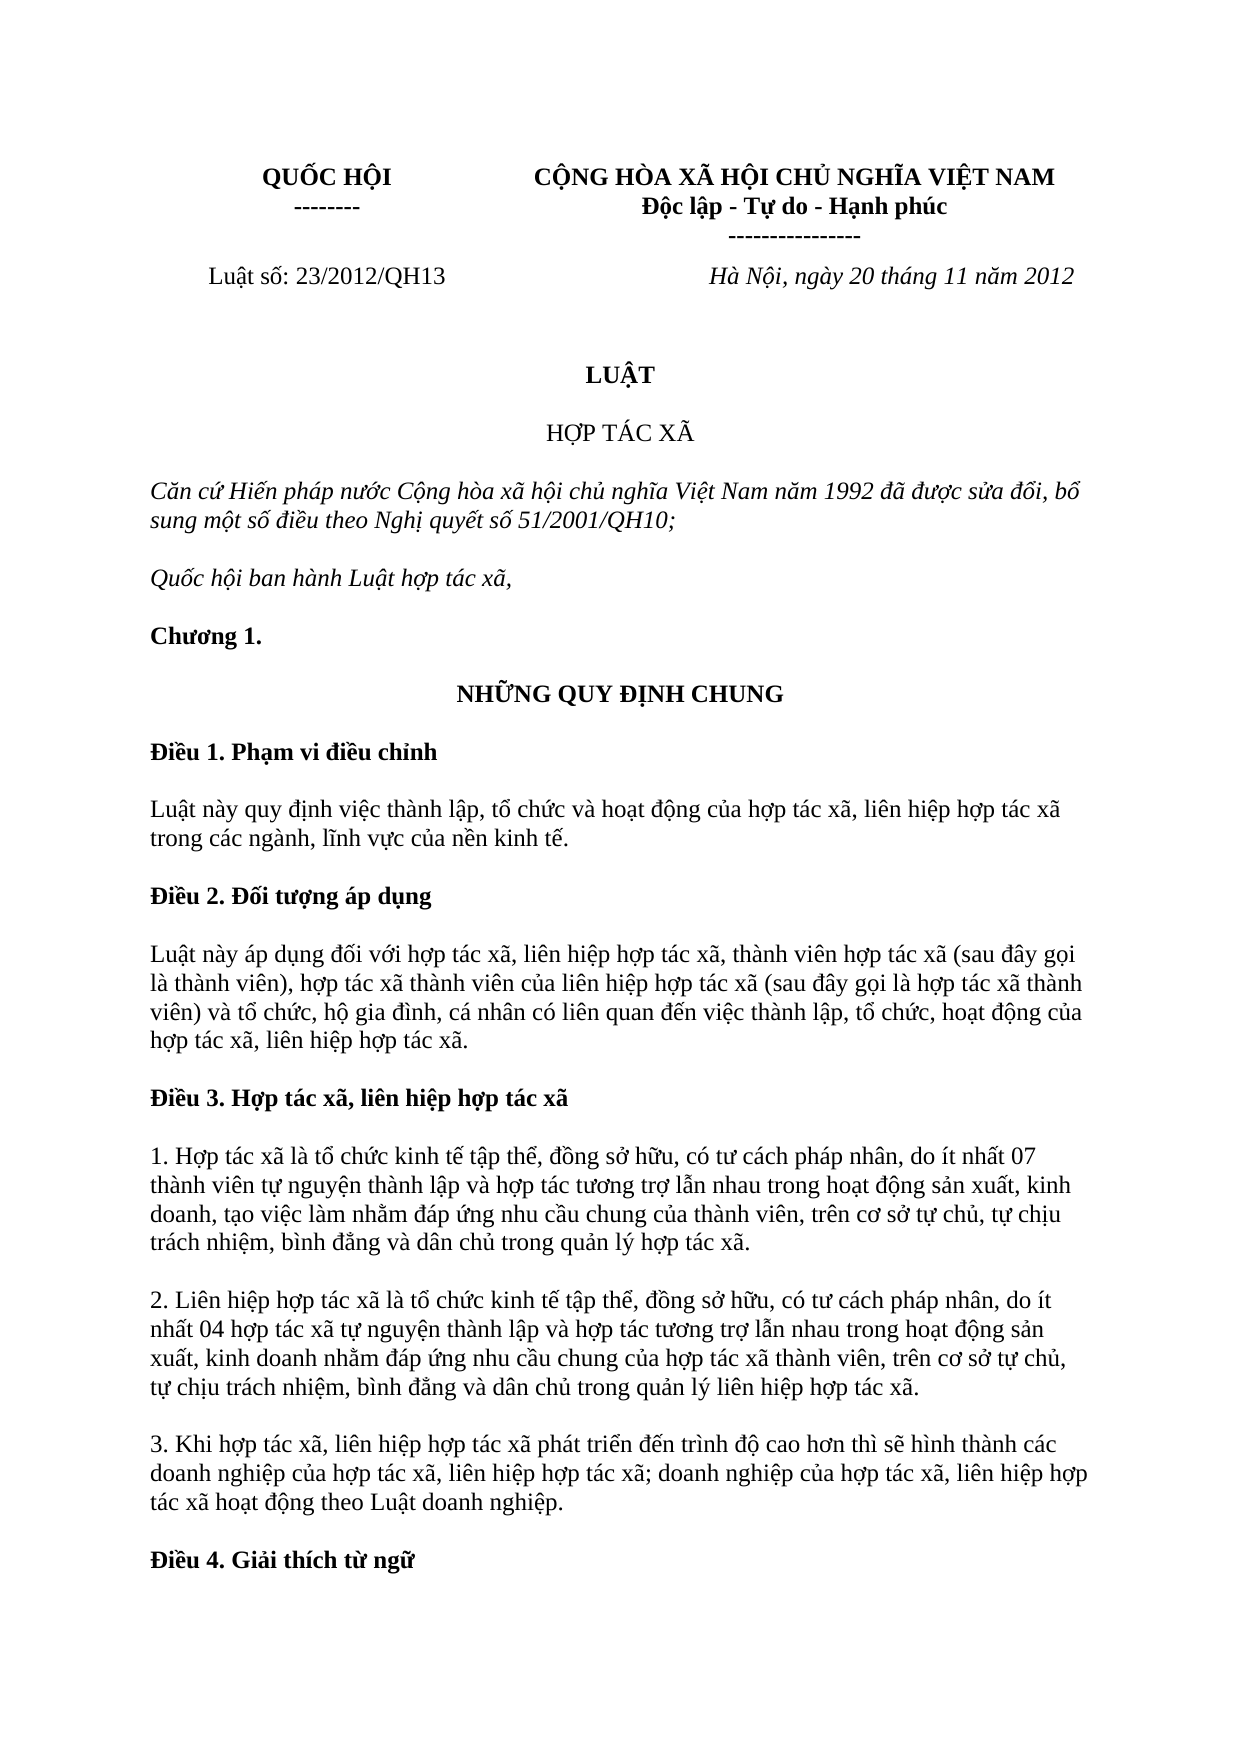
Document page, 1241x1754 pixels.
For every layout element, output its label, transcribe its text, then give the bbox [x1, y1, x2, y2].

text Chương 1. [150, 621, 1090, 649]
text HỢP TÁC XÃ [150, 418, 1090, 447]
text 2. Liên hiệp hợp tác xã là tổ chức kinh tế tập thể, đồng sở hữu, có tư cách pháp nhân, do ít nhất 04 hợp tác xã tự nguyện thành lập và hợp tác tương trợ lẫn nhau trong hoạt động sản xuất, kinh doanh nhằm đáp ứng nhu cầu chung của hợp tác xã thành viên, trên cơ sở tự chủ, tự chịu trách nhiệm, bình đẳng và dân chủ trong quản lý liên hiệp hợp tác xã. [150, 1285, 1090, 1400]
text NHỮNG QUY ĐỊNH CHUNG [150, 679, 1090, 707]
table_header CỘNG HÒA XÃ HỘI CHỦ NGHĨA VIỆT NAM Độc lập - Tự do - Hạnh phúc ---------------- [501, 150, 1088, 249]
text Căn cứ Hiến pháp nước Cộng hòa xã hội chủ nghĩa Việt Nam năm 1992 đã được sửa đổi, bổ sung một số điều theo Nghị quyết số 51/2001/QH10; [150, 476, 1090, 534]
text Điều 1. Phạm vi điều chỉnh [150, 737, 1090, 765]
text 1. Hợp tác xã là tổ chức kinh tế tập thể, đồng sở hữu, có tư cách pháp nhân, do ít nhất 07 thành viên tự nguyện thành lập và hợp tác tương trợ lẫn nhau trong hoạt động sản xuất, kinh doanh, tạo việc làm nhằm đáp ứng nhu cầu chung của thành viên, trên cơ sở tự chủ, tự chịu trách nhiệm, bình đẳng và dân chủ trong quản lý hợp tác xã. [150, 1141, 1090, 1256]
table_header QUỐC HỘI -------- [153, 150, 501, 249]
text Luật này quy định việc thành lập, tổ chức và hoạt động của hợp tác xã, liên hiệp hợp tác xã trong các ngành, lĩnh vực của nền kinh tế. [150, 794, 1090, 852]
text Điều 2. Đối tượng áp dụng [150, 881, 1090, 910]
text Điều 3. Hợp tác xã, liên hiệp hợp tác xã [150, 1083, 1090, 1112]
table_cell Luật số: 23/2012/QH13 [153, 249, 501, 290]
text 3. Khi hợp tác xã, liên hiệp hợp tác xã phát triển đến trình độ cao hơn thì sẽ hình thành các doanh nghiệp của hợp tác xã, liên hiệp hợp tác xã; doanh nghiệp của hợp tác xã, liên hiệp hợp tác xã hoạt động theo Luật doanh nghiệp. [150, 1429, 1090, 1516]
text Quốc hội ban hành Luật hợp tác xã, [150, 563, 1090, 592]
text Điều 4. Giải thích từ ngữ [150, 1545, 1090, 1574]
text Luật này áp dụng đối với hợp tác xã, liên hiệp hợp tác xã, thành viên hợp tác xã (sau đây gọi là thành viên), hợp tác xã thành viên của liên hiệp hợp tác xã (sau đây gọi là hợp tác xã thành viên) và tổ chức, hộ gia đình, cá nhân có liên quan đến việc thành lập, tổ chức, hoạt động của hợp tác xã, liên hiệp hợp tác xã. [150, 939, 1090, 1054]
table_cell Hà Nội, ngày 20 tháng 11 năm 2012 [501, 249, 1088, 290]
text LUẬT [150, 360, 1090, 389]
